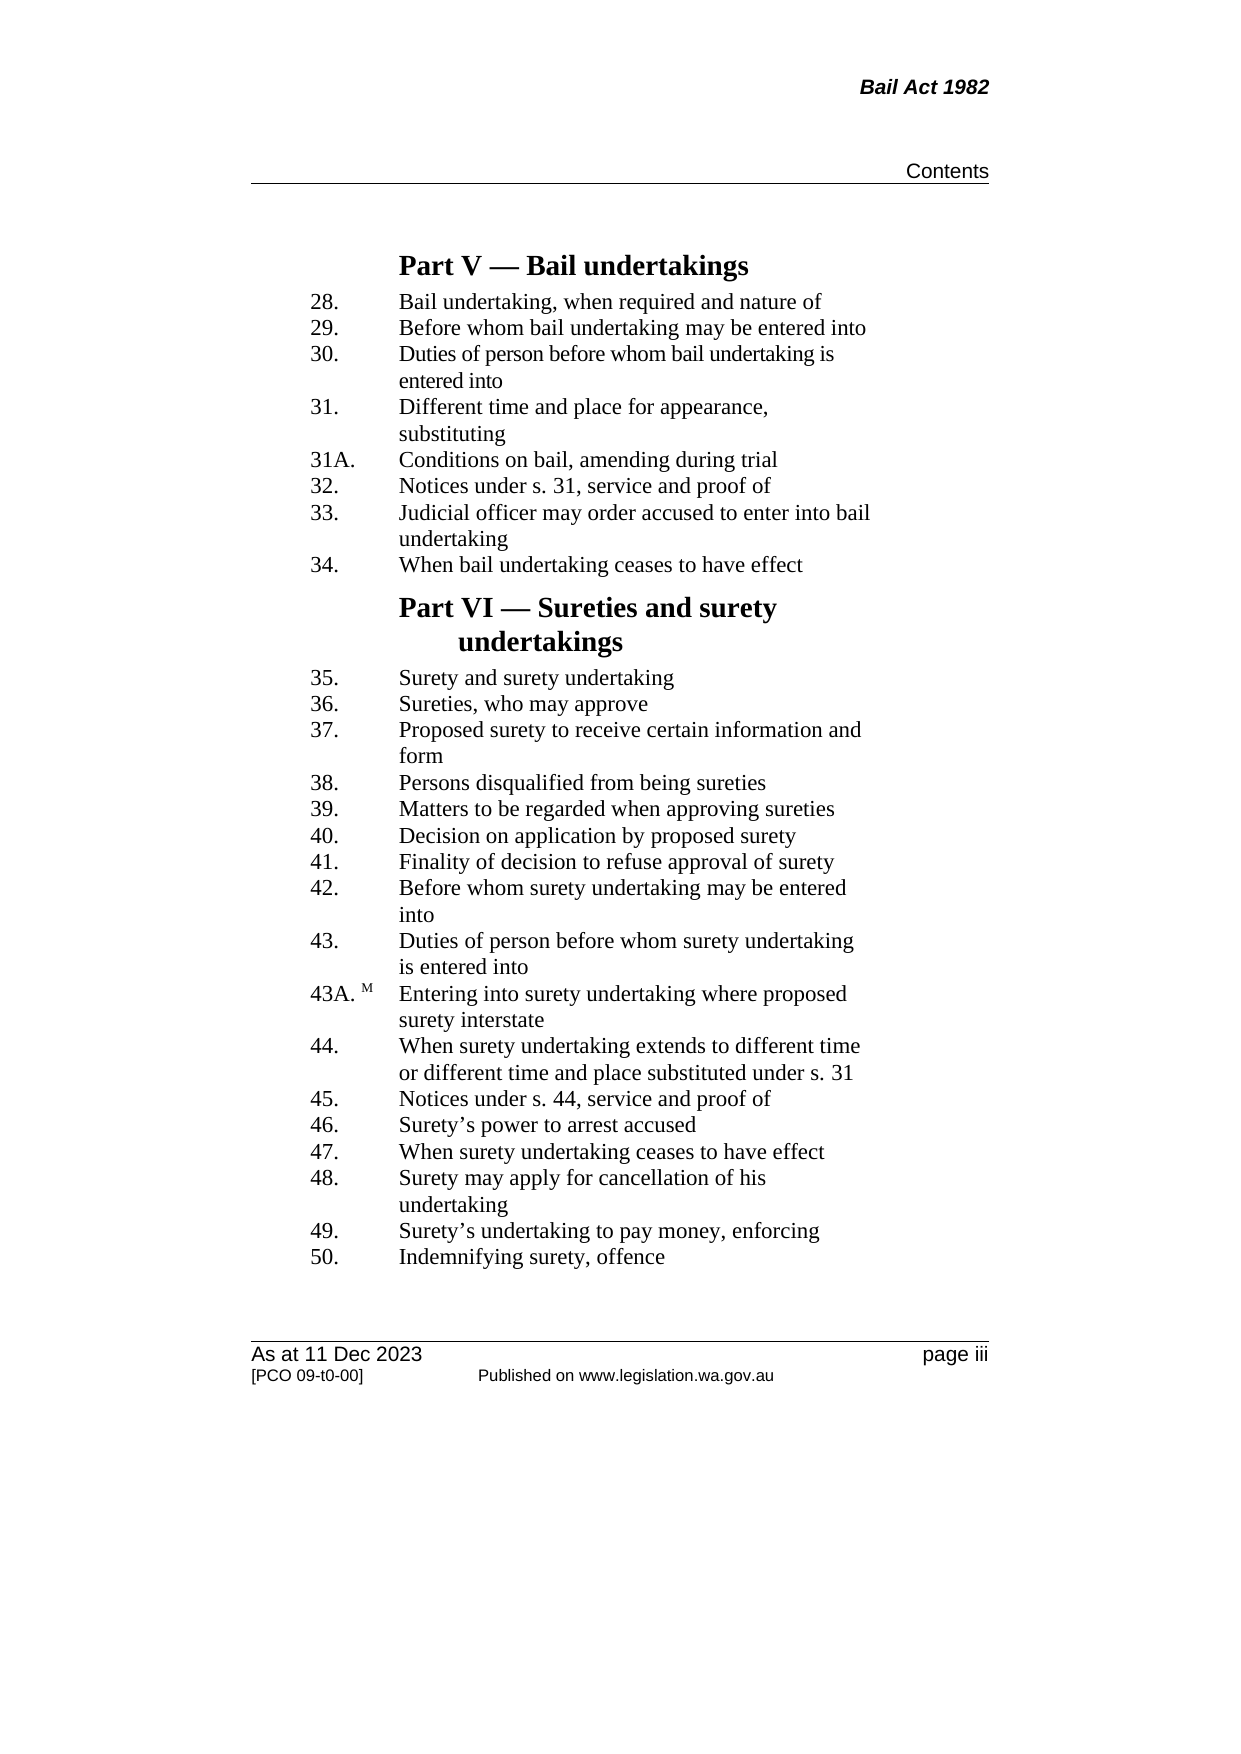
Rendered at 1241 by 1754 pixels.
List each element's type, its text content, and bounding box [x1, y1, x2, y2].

text 44. When surety undertaking extends to different time or different time and place substituted under s. 31 60 [310, 1032, 871, 1085]
text 45. Notices under s. 44, service and proof of 62 [310, 1085, 871, 1112]
text 47. When surety undertaking ceases to have effect 64 [310, 1138, 871, 1164]
text 43. Duties of person before whom surety undertaking is entered into 58 [310, 927, 871, 980]
text 35. Surety and surety undertaking 54 [310, 663, 871, 690]
text 38. Persons disqualified from being sureties 55 [310, 769, 871, 795]
text Part VI — Sureties and surety undertakings [399, 590, 871, 657]
text 34. When bail undertaking ceases to have effect 53 [310, 551, 871, 578]
text 49. Surety’s undertaking to pay money, enforcing 66 [310, 1217, 871, 1243]
text 30. Duties of person before whom bail undertaking is entered into 46 [310, 341, 871, 393]
text 48. Surety may apply for cancellation of his undertaking 65 [310, 1164, 871, 1217]
text 36. Sureties, who may approve 54 [310, 690, 871, 716]
text 31. Different time and place for appearance, substituting 47 [310, 393, 871, 446]
text 50. Indemnifying surety, offence 68 [310, 1243, 871, 1270]
text 39. Matters to be regarded when approving sureties 56 [310, 795, 871, 822]
text 42. Before whom surety undertaking may be entered into 58 [310, 874, 871, 927]
text 43A. M Entering into surety undertaking where proposed surety interstate 59 [310, 980, 871, 1032]
text 40. Decision on application by proposed surety 57 [310, 822, 871, 848]
text 33. Judicial officer may order accused to enter into bail undertaking 52 [310, 499, 871, 551]
text Part V — Bail undertakings [399, 248, 871, 282]
text 29. Before whom bail undertaking may be entered into 46 [310, 314, 871, 341]
text 41. Finality of decision to refuse approval of surety 57 [310, 848, 871, 874]
text 32. Notices under s. 31, service and proof of 51 [310, 472, 871, 499]
text 28. Bail undertaking, when required and nature of 45 [310, 288, 871, 314]
text 46. Surety’s power to arrest accused 63 [310, 1112, 871, 1138]
text 37. Proposed surety to receive certain information and form 55 [310, 716, 871, 769]
text 31A. Conditions on bail, amending during trial 50 [310, 446, 871, 472]
